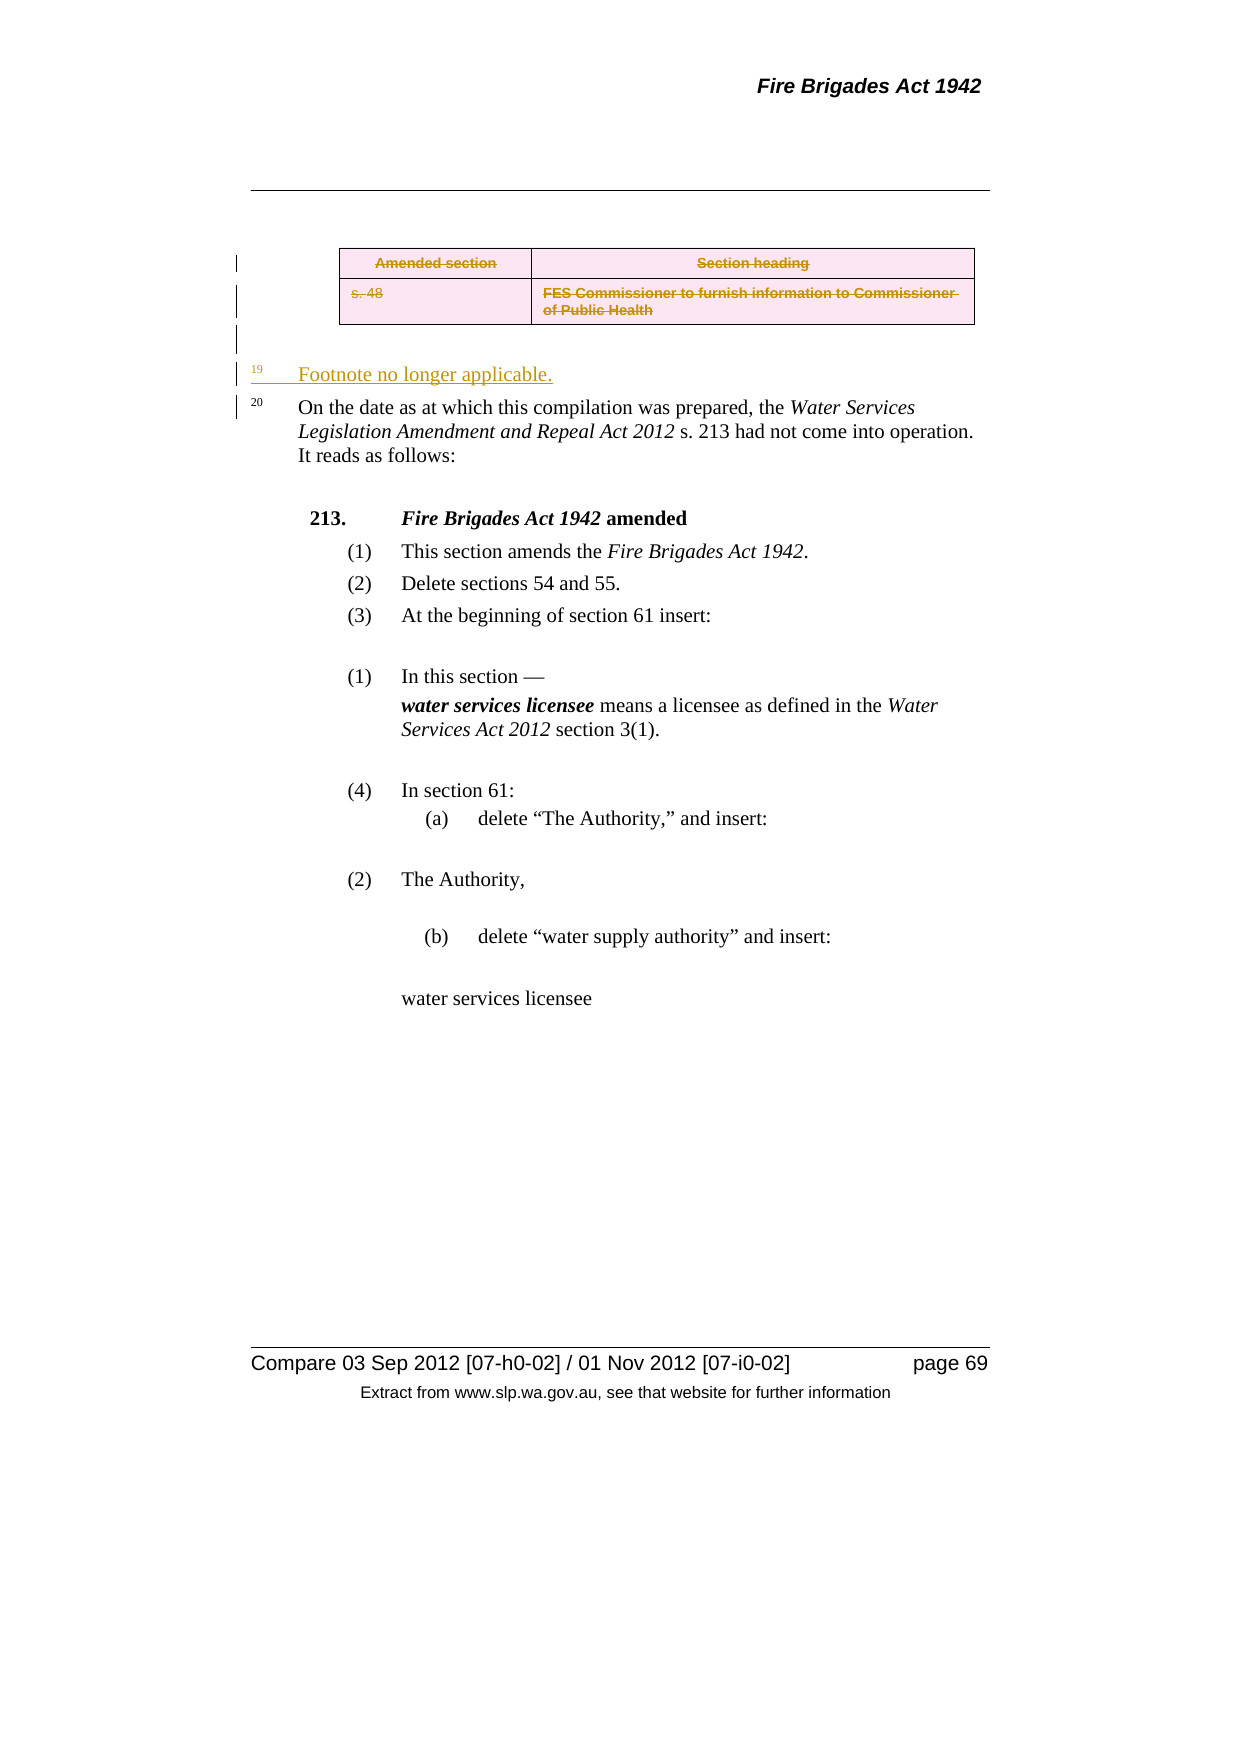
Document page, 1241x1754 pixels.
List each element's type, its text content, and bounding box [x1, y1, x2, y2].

subtitle 213. Fire Brigades Act 1942 amended [309, 506, 960, 530]
text water services licensee means a licensee as defined in the Water Services Act 2012 section 3(1). [369, 693, 960, 741]
text (4) In section 61: [312, 778, 960, 802]
text (3) At the beginning of section 61 insert: [312, 603, 960, 627]
text 20 On the date as at which this compilation was prepared, the Water Services Legislation Amendment and Repeal Act 2012 s. 213 had not come into operation. It reads as follows: [251, 395, 990, 467]
text (2) The Authority, [312, 867, 960, 891]
text (2) Delete sections 54 and 55. [312, 571, 960, 595]
text (a) delete “The Authority,” and insert: [389, 806, 960, 830]
text (1) In this section — [312, 664, 960, 688]
text (b) delete “water supply authority” and insert: [389, 924, 960, 948]
text water services licensee [312, 985, 960, 1009]
text (1) This section amends the Fire Brigades Act 1942. [312, 538, 960, 563]
